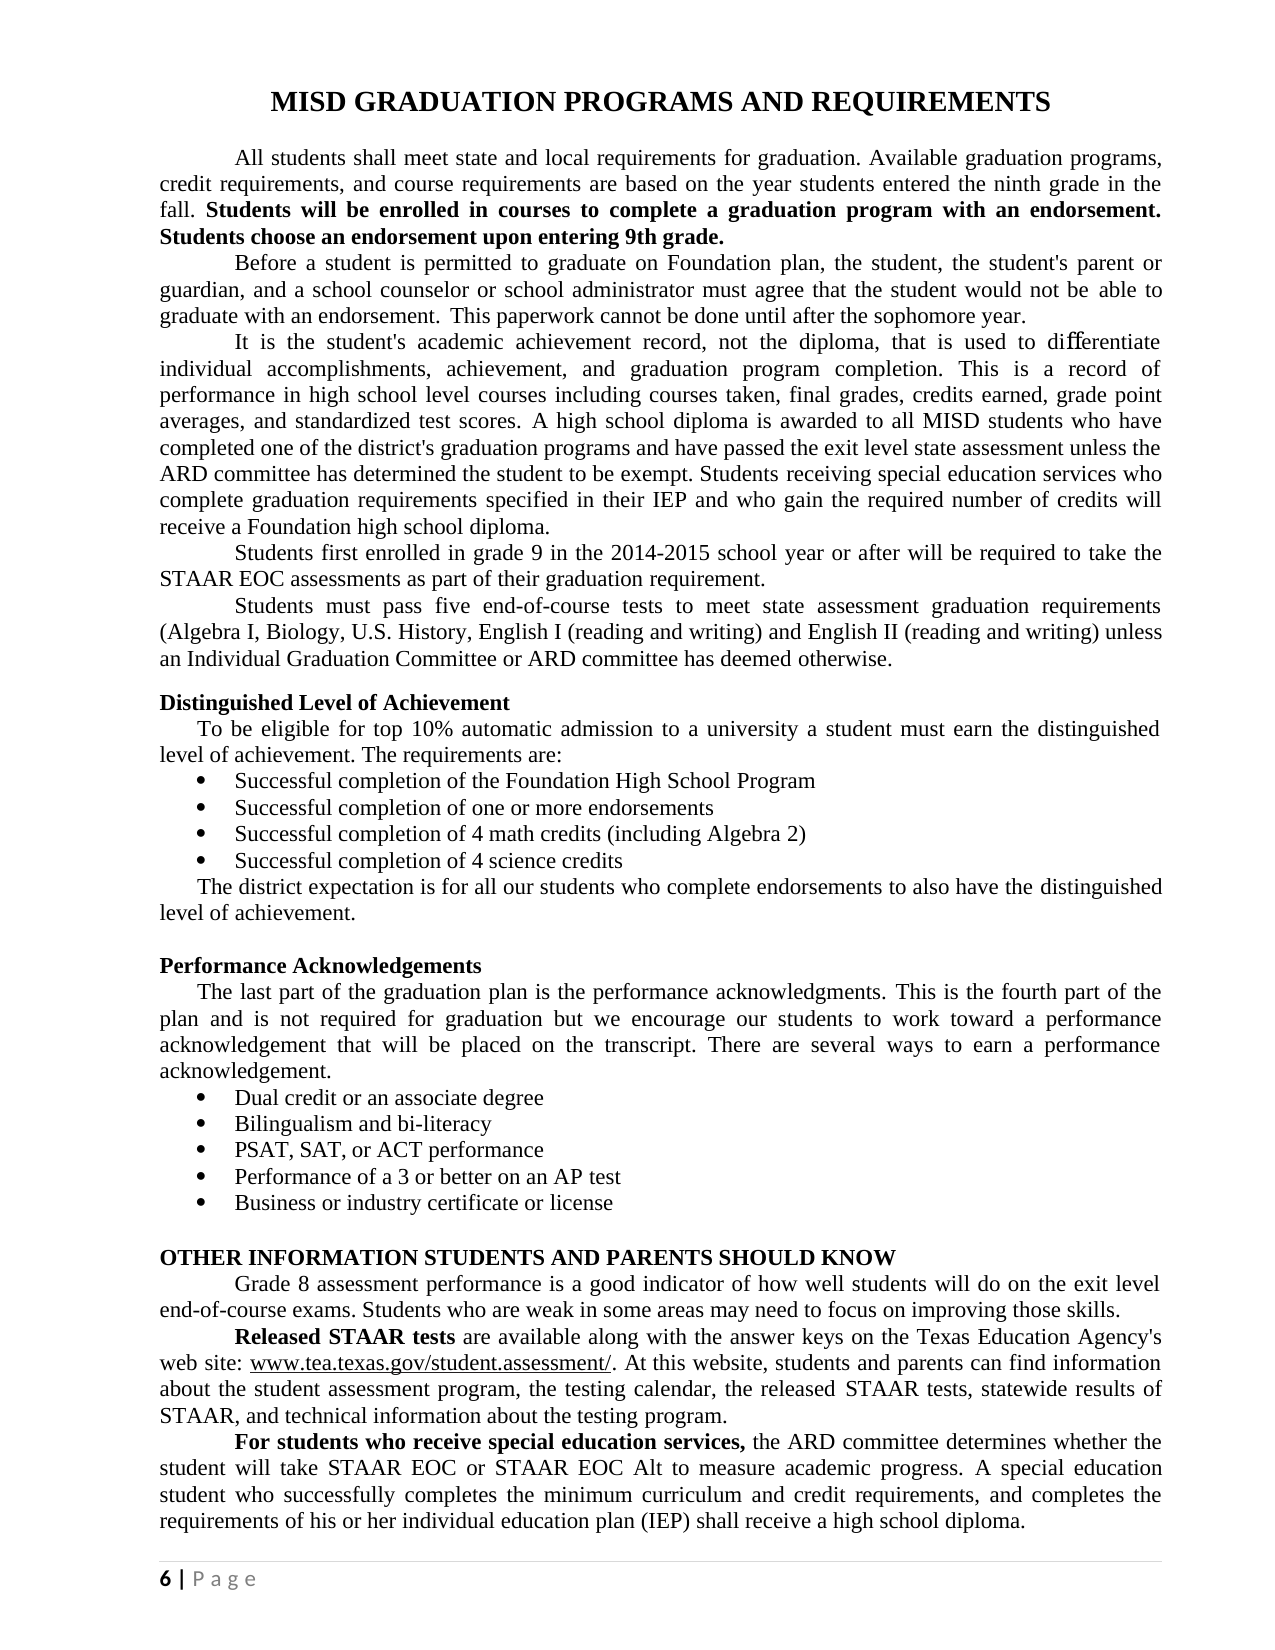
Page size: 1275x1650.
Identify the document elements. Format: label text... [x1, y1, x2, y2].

text Released STAAR tests are available along with the answer keys on the Texas Education Agency's web site: www.tea.texas.gov/student.assessment/. At this website, students and parents can find information about the student assessment program, the testing calendar, the released STAAR tests, statewide results of STAAR, and technical information about the testing program. [159, 1323, 1162, 1428]
list Bilingualism and bi-literacy [197, 1110, 1162, 1137]
text The last part of the graduation plan is the performance acknowledgments. This is the fourth part of the plan and is not required for graduation but we encourage our students to work toward a performance acknowledgement that will be placed on the transcript. There are several ways to earn a performance acknowledgement. [159, 978, 1162, 1084]
list Successful completion of 4 science credits [197, 847, 1162, 873]
text It is the student's academic achievement record, not the diploma, that is used to diﬀerentiate individual accomplishments, achievement, and graduation program completion. This is a record of performance in high school level courses including courses taken, final grades, credits earned, grade point averages, and standardized test scores. A high school diploma is awarded to all MISD students who have completed one of the district's graduation programs and have passed the exit level state assessment unless the ARD committee has determined the student to be exempt. Students receiving special education services who complete graduation requirements specified in their IEP and who gain the required number of credits will receive a Foundation high school diploma. [159, 328, 1162, 539]
list Business or industry certificate or license [197, 1189, 1162, 1216]
list Dual credit or an associate degree [197, 1084, 1162, 1110]
list Successful completion of one or more endorsements [197, 794, 1162, 820]
text All students shall meet state and local requirements for graduation. Available graduation programs, credit requirements, and course requirements are based on the year students entered the ninth grade in the fall. Students will be enrolled in courses to complete a graduation program with an endorsement. Students choose an endorsement upon entering 9th grade. [159, 144, 1162, 249]
text Students must pass five end-of-course tests to meet state assessment graduation requirements (Algebra I, Biology, U.S. History, English I (reading and writing) and English II (reading and writing) unless an Individual Graduation Committee or ARD committee has deemed otherwise. [159, 592, 1162, 671]
text To be eligible for top 10% automatic admission to a university a student must earn the distinguished level of achievement. The requirements are: [159, 715, 1162, 768]
list Successful completion of the Foundation High School Program [197, 768, 1162, 794]
text MISD GRADUATION PROGRAMS AND REQUIREMENTS [159, 84, 1162, 117]
text Distinguished Level of Achievement [159, 688, 1162, 715]
text The district expectation is for all our students who complete endorsements to also have the distinguished level of achievement. [159, 873, 1162, 926]
text For students who receive special education services, the ARD committee determines whether the student will take STAAR EOC or STAAR EOC Alt to measure academic progress. A special education student who successfully completes the minimum curriculum and credit requirements, and completes the requirements of his or her individual education plan (IEP) shall receive a high school diploma. [159, 1428, 1162, 1533]
list PSAT, SAT, or ACT performance [197, 1137, 1162, 1163]
text Students first enrolled in grade 9 in the 2014-2015 school year or after will be required to take the STAAR EOC assessments as part of their graduation requirement. [159, 539, 1162, 592]
text OTHER INFORMATION STUDENTS AND PARENTS SHOULD KNOW [159, 1244, 1162, 1270]
text Before a student is permitted to graduate on Foundation plan, the student, the student's parent or guardian, and a school counselor or school administrator must agree that the student would not be able to graduate with an endorsement. This paperwork cannot be done until after the sophomore year. [159, 249, 1162, 328]
list Successful completion of 4 math credits (including Algebra 2) [197, 820, 1162, 847]
list Performance of a 3 or better on an AP test [197, 1163, 1162, 1189]
text Performance Acknowledgements [159, 952, 1162, 978]
text Grade 8 assessment performance is a good indicator of how well students will do on the exit level end-of-course exams. Students who are weak in some areas may need to focus on improving those skills. [159, 1270, 1162, 1323]
